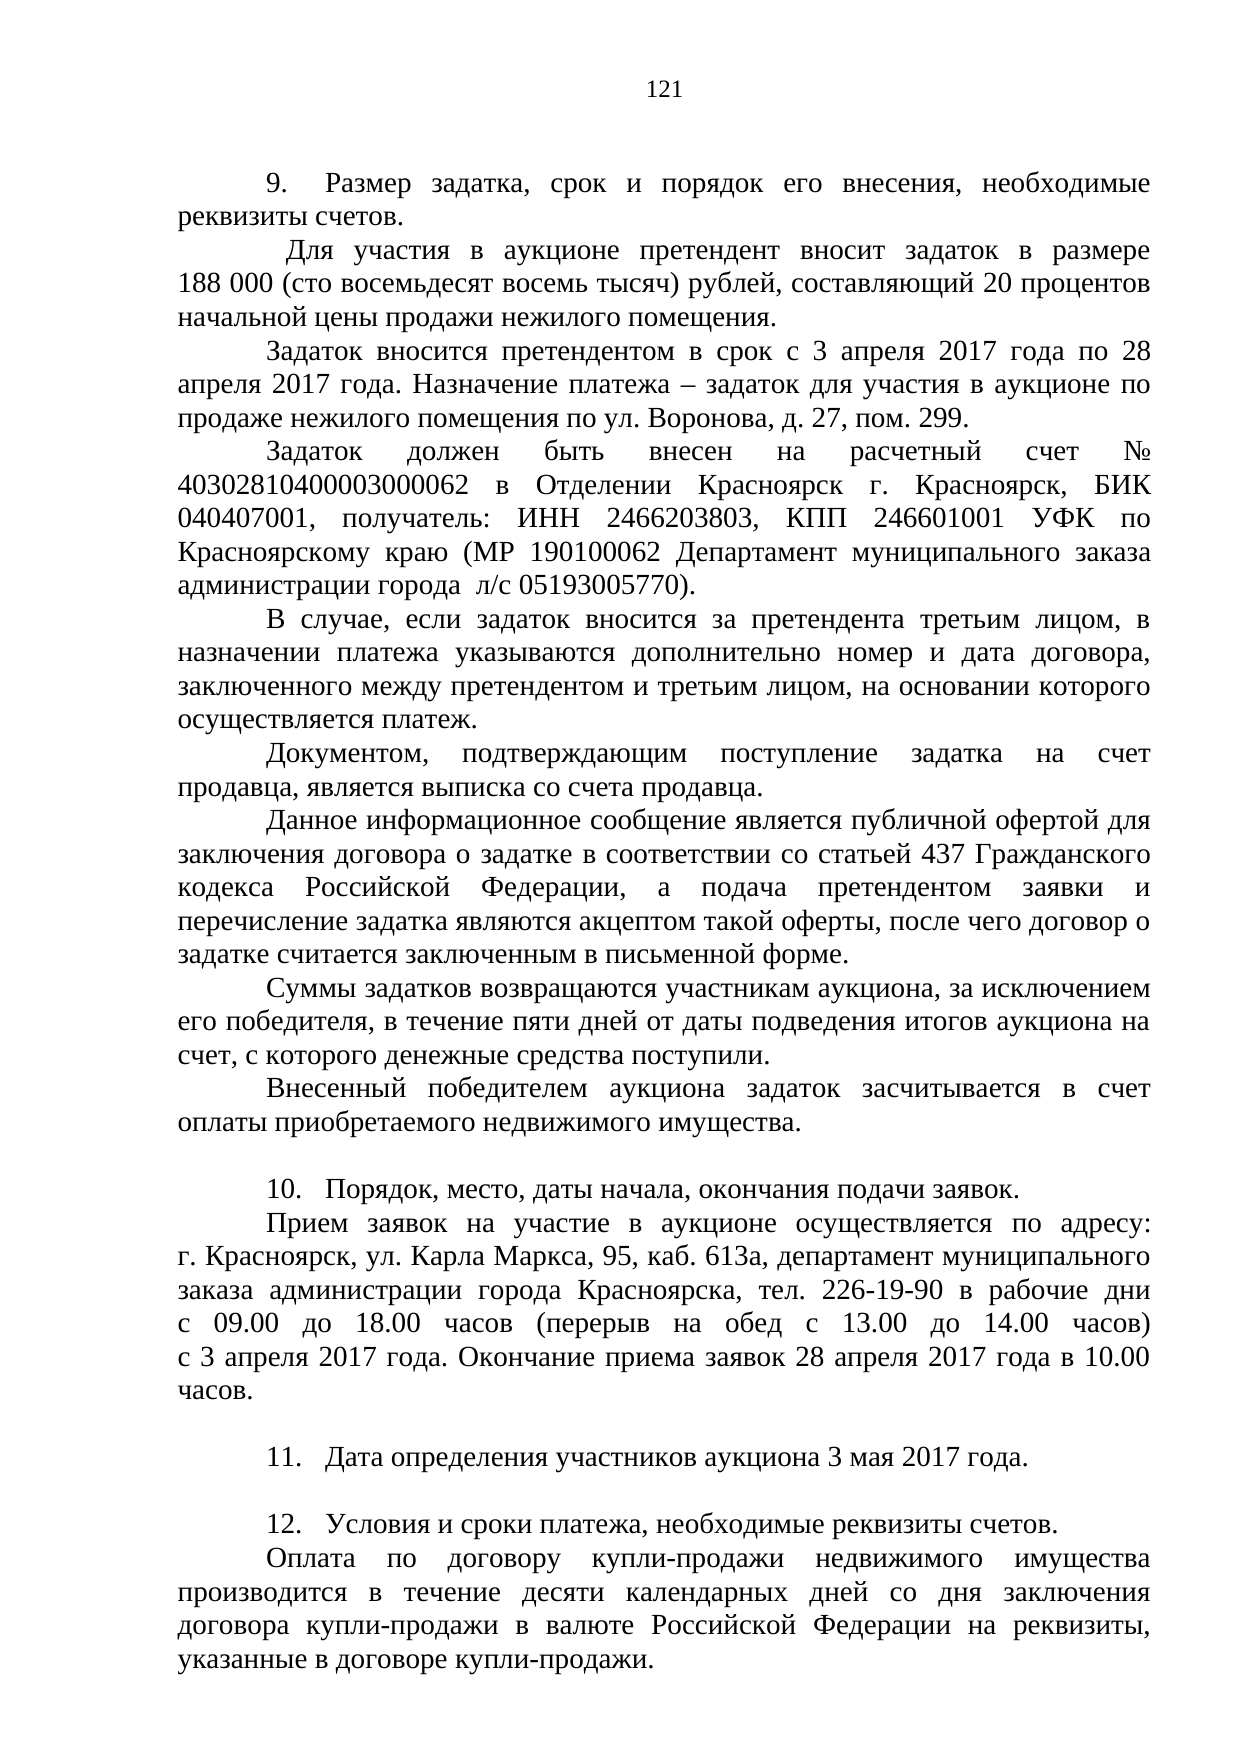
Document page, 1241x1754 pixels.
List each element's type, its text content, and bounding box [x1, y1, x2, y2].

list Прием заявок на участие в аукционе осуществляется по адресу: г. Красноярск, ул. Карла Маркса, 95, каб. 613а, департамент муниципального заказа администрации города Красноярска, тел. 226-19-90 в рабочие дни с 09.00 до 18.00 часов (перерыв на обед с 13.00 до 14.00 часов) с 3 апреля 2017 года. Окончание приема заявок 28 апреля 2017 года в 10.00 часов. [177, 1205, 1152, 1406]
list Условия и сроки платежа, необходимые реквизиты счетов. [177, 1507, 1152, 1540]
text Суммы задатков возвращаются участникам аукциона, за исключением его победителя, в течение пяти дней от даты подведения итогов аукциона на счет, с которого денежные средства поступили. [177, 970, 1152, 1071]
text В случае, если задаток вносится за претендента третьим лицом, в назначении платежа указываются дополнительно номер и дата договора, заключенного между претендентом и третьим лицом, на основании которого осуществляется платеж. [177, 601, 1152, 735]
text Задаток должен быть внесен на расчетный счет № 40302810400003000062 в Отделении Красноярск г. Красноярск, БИК 040407001, получатель: ИНН 2466203803, КПП 246601001 УФК по Красноярскому краю (МР 190100062 Департамент муниципального заказа администрации города л/с 05193005770). [177, 433, 1152, 601]
list Размер задатка, срок и порядок его внесения, необходимые реквизиты счетов. [177, 165, 1152, 232]
list Порядок, место, даты начала, окончания подачи заявок. [177, 1171, 1152, 1205]
text Задаток вносится претендентом в срок с 3 апреля 2017 года по 28 апреля 2017 года. Назначение платежа – задаток для участия в аукционе по продаже нежилого помещения по ул. Воронова, д. 27, пом. 299. [177, 333, 1152, 433]
text Данное информационное сообщение является публичной офертой для заключения договора о задатке в соответствии со статьей 437 Гражданского кодекса Российской Федерации, а подача претендентом заявки и перечисление задатка являются акцептом такой оферты, после чего договор о задатке считается заключенным в письменной форме. [177, 802, 1152, 970]
text Для участия в аукционе претендент вносит задаток в размере 188 000 (сто восемьдесят восемь тысяч) рублей, составляющий 20 процентов начальной цены продажи нежилого помещения. [177, 232, 1152, 333]
list Дата определения участников аукциона 3 мая 2017 года. [177, 1439, 1152, 1473]
text Оплата по договору купли-продажи недвижимого имущества производится в течение десяти календарных дней со дня заключения договора купли-продажи в валюте Российской Федерации на реквизиты, указанные в договоре купли-продажи. [177, 1540, 1152, 1674]
text Документом, подтверждающим поступление задатка на счет продавца, является выписка со счета продавца. [177, 735, 1152, 802]
text Внесенный победителем аукциона задаток засчитывается в счет оплаты приобретаемого недвижимого имущества. [177, 1071, 1152, 1138]
